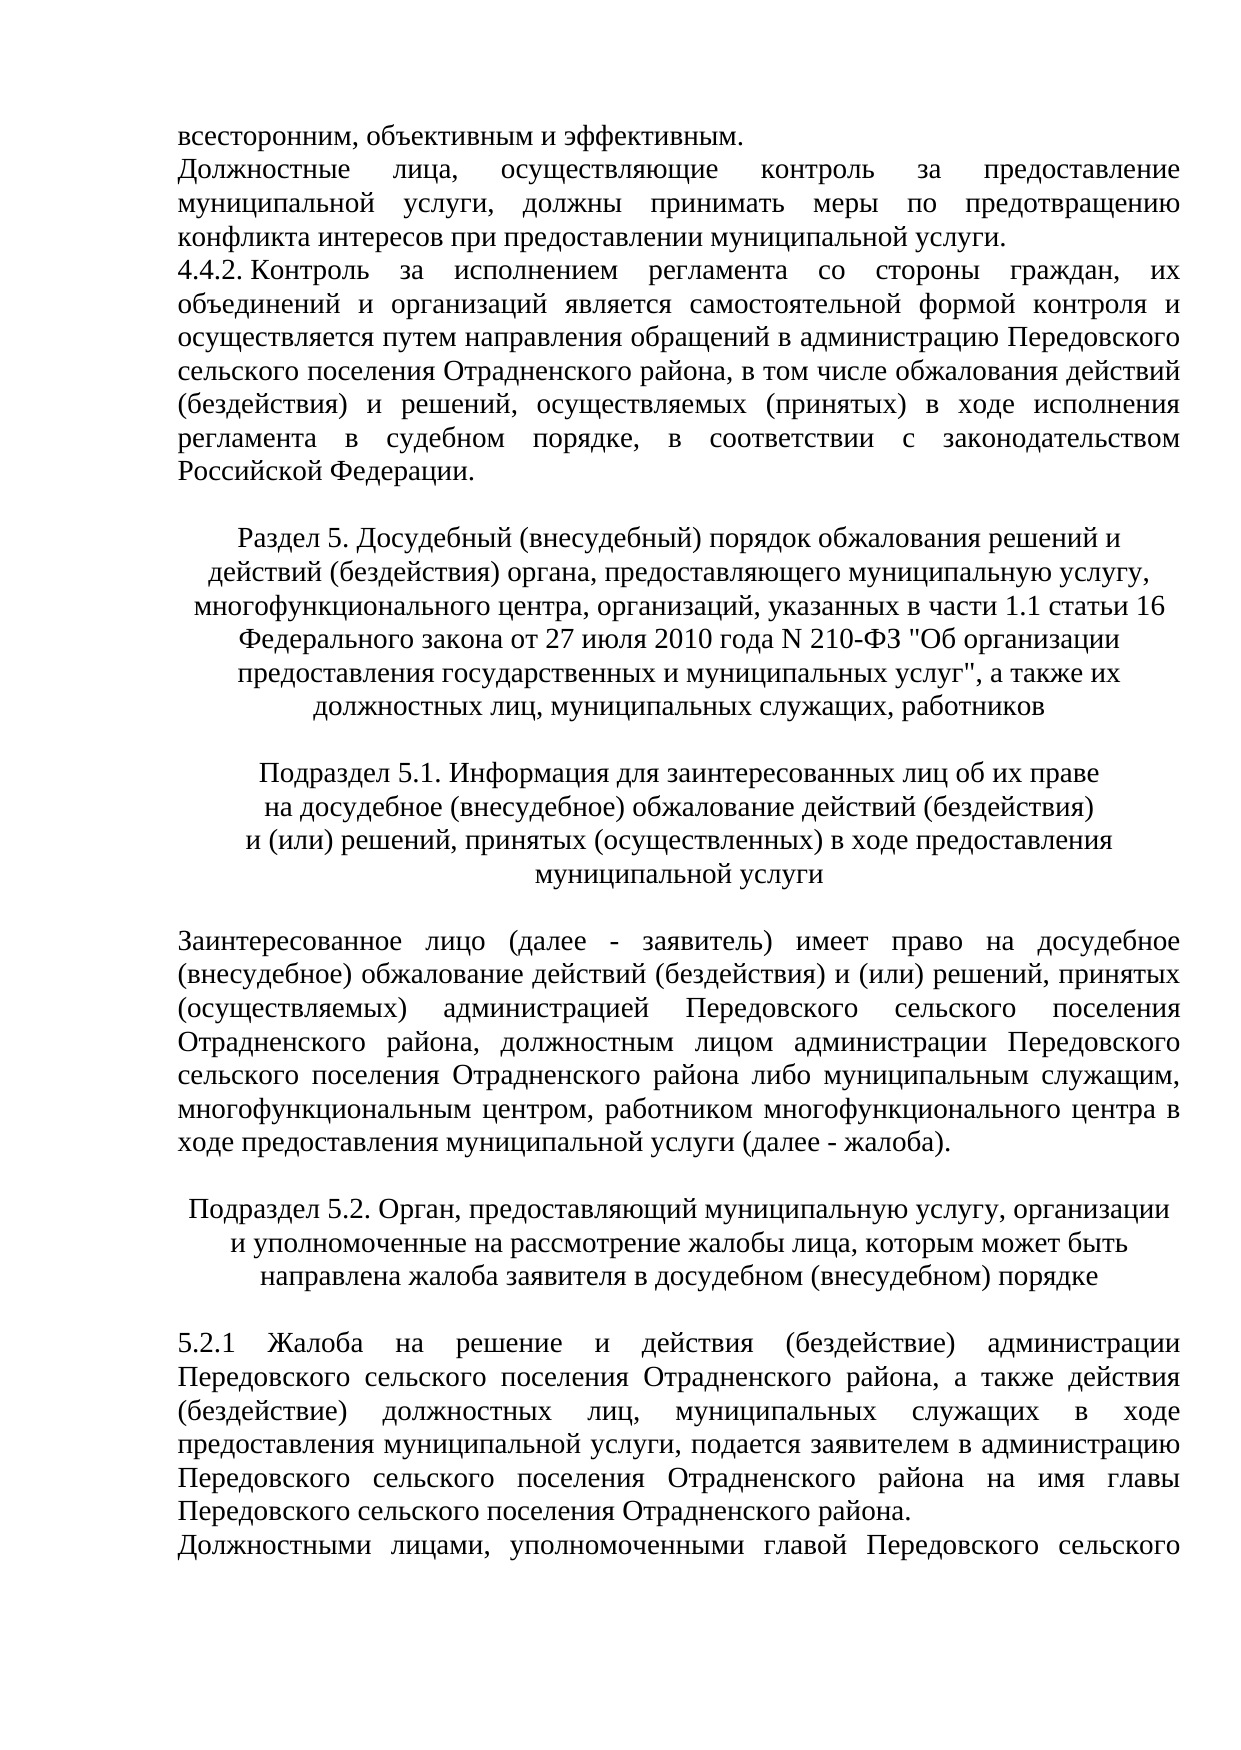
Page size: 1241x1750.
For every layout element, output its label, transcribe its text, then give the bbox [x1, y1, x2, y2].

text Подраздел 5.1. Информация для заинтересованных лиц об их праве [177, 755, 1181, 789]
text Раздел 5. Досудебный (внесудебный) порядок обжалования решений и действий (бездействия) органа, предоставляющего муниципальную услугу, многофункционального центра, организаций, указанных в части 1.1 статьи 16 Федерального закона от 27 июля 2010 года N 210-ФЗ "Об организации предоставления государственных и муниципальных услуг", а также их должностных лиц, муниципальных служащих, работников [177, 521, 1181, 722]
text Должностные лица, осуществляющие контроль за предоставление муниципальной услуги, должны принимать меры по предотвращению конфликта интересов при предоставлении муниципальной услуги. [177, 152, 1181, 252]
text Заинтересованное лицо (далее - заявитель) имеет право на досудебное (внесудебное) обжалование действий (бездействия) и (или) решений, принятых (осуществляемых) администрацией Передовского сельского поселения Отрадненского района, должностным лицом администрации Передовского сельского поселения Отрадненского района либо муниципальным служащим, многофункциональным центром, работником многофункционального центра в ходе предоставления муниципальной услуги (далее - жалоба). [177, 923, 1181, 1158]
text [177, 1527, 1181, 1560]
text на досудебное (внесудебное) обжалование действий (бездействия) [177, 789, 1181, 822]
text 5.2.1 Жалоба на решение и действия (бездействие) администрации Передовского сельского поселения Отрадненского района, а также действия (бездействие) должностных лиц, муниципальных служащих в ходе предоставления муниципальной услуги, подается заявителем в администрацию Передовского сельского поселения Отрадненского района на имя главы Передовского сельского поселения Отрадненского района. [177, 1326, 1181, 1527]
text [177, 118, 1181, 152]
text 4.4.2. Контроль за исполнением регламента со стороны граждан, их объединений и организаций является самостоятельной формой контроля и осуществляется путем направления обращений в администрацию Передовского сельского поселения Отрадненского района, в том числе обжалования действий (бездействия) и решений, осуществляемых (принятых) в ходе исполнения регламента в судебном порядке, в соответствии с законодательством Российской Федерации. [177, 252, 1181, 487]
text и (или) решений, принятых (осуществленных) в ходе предоставления муниципальной услуги [177, 822, 1181, 889]
text Подраздел 5.2. Орган, предоставляющий муниципальную услугу, организации и уполномоченные на рассмотрение жалобы лица, которым может быть направлена жалоба заявителя в досудебном (внесудебном) порядке [177, 1191, 1181, 1292]
